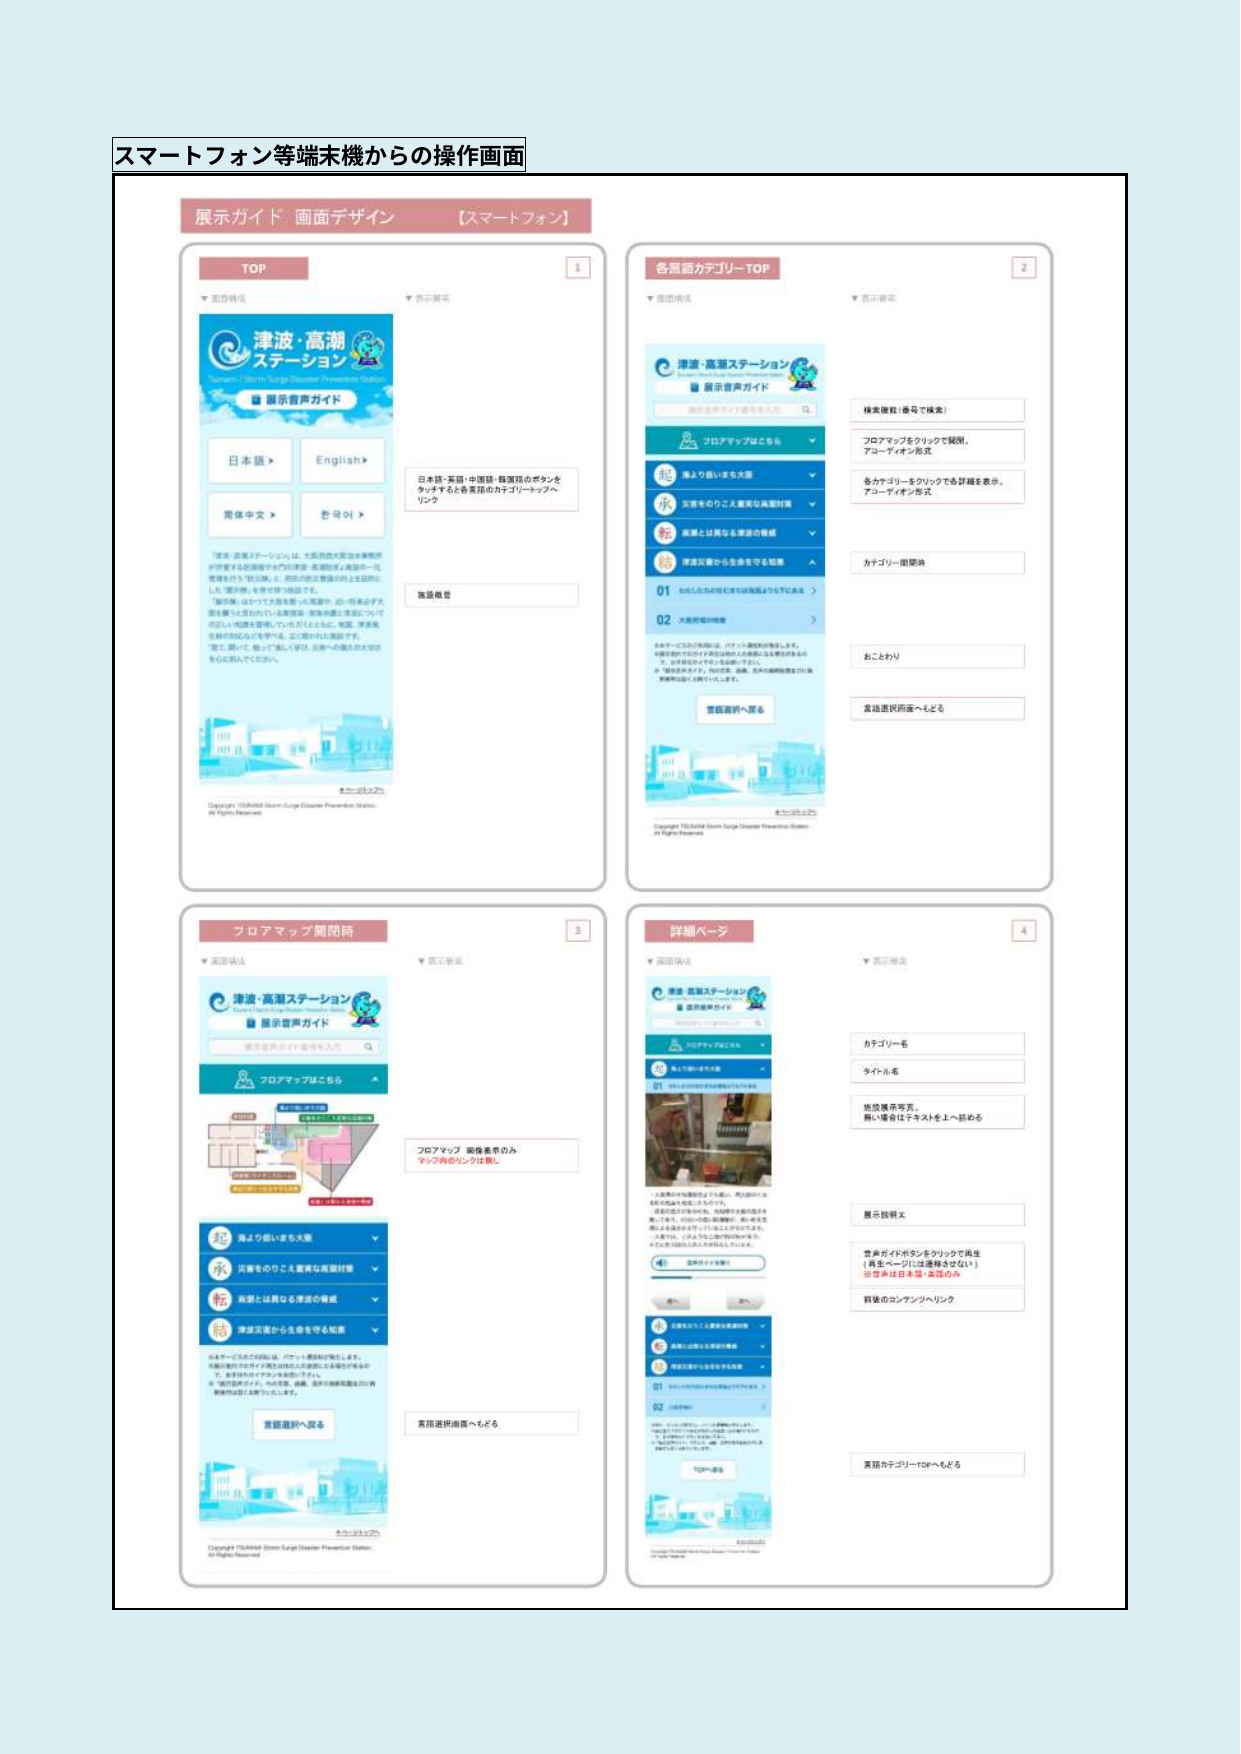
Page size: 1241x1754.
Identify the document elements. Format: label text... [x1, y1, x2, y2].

text スマートフォン等端末機からの操作画面 [113, 136, 1128, 173]
picture [115, 176, 1125, 1608]
